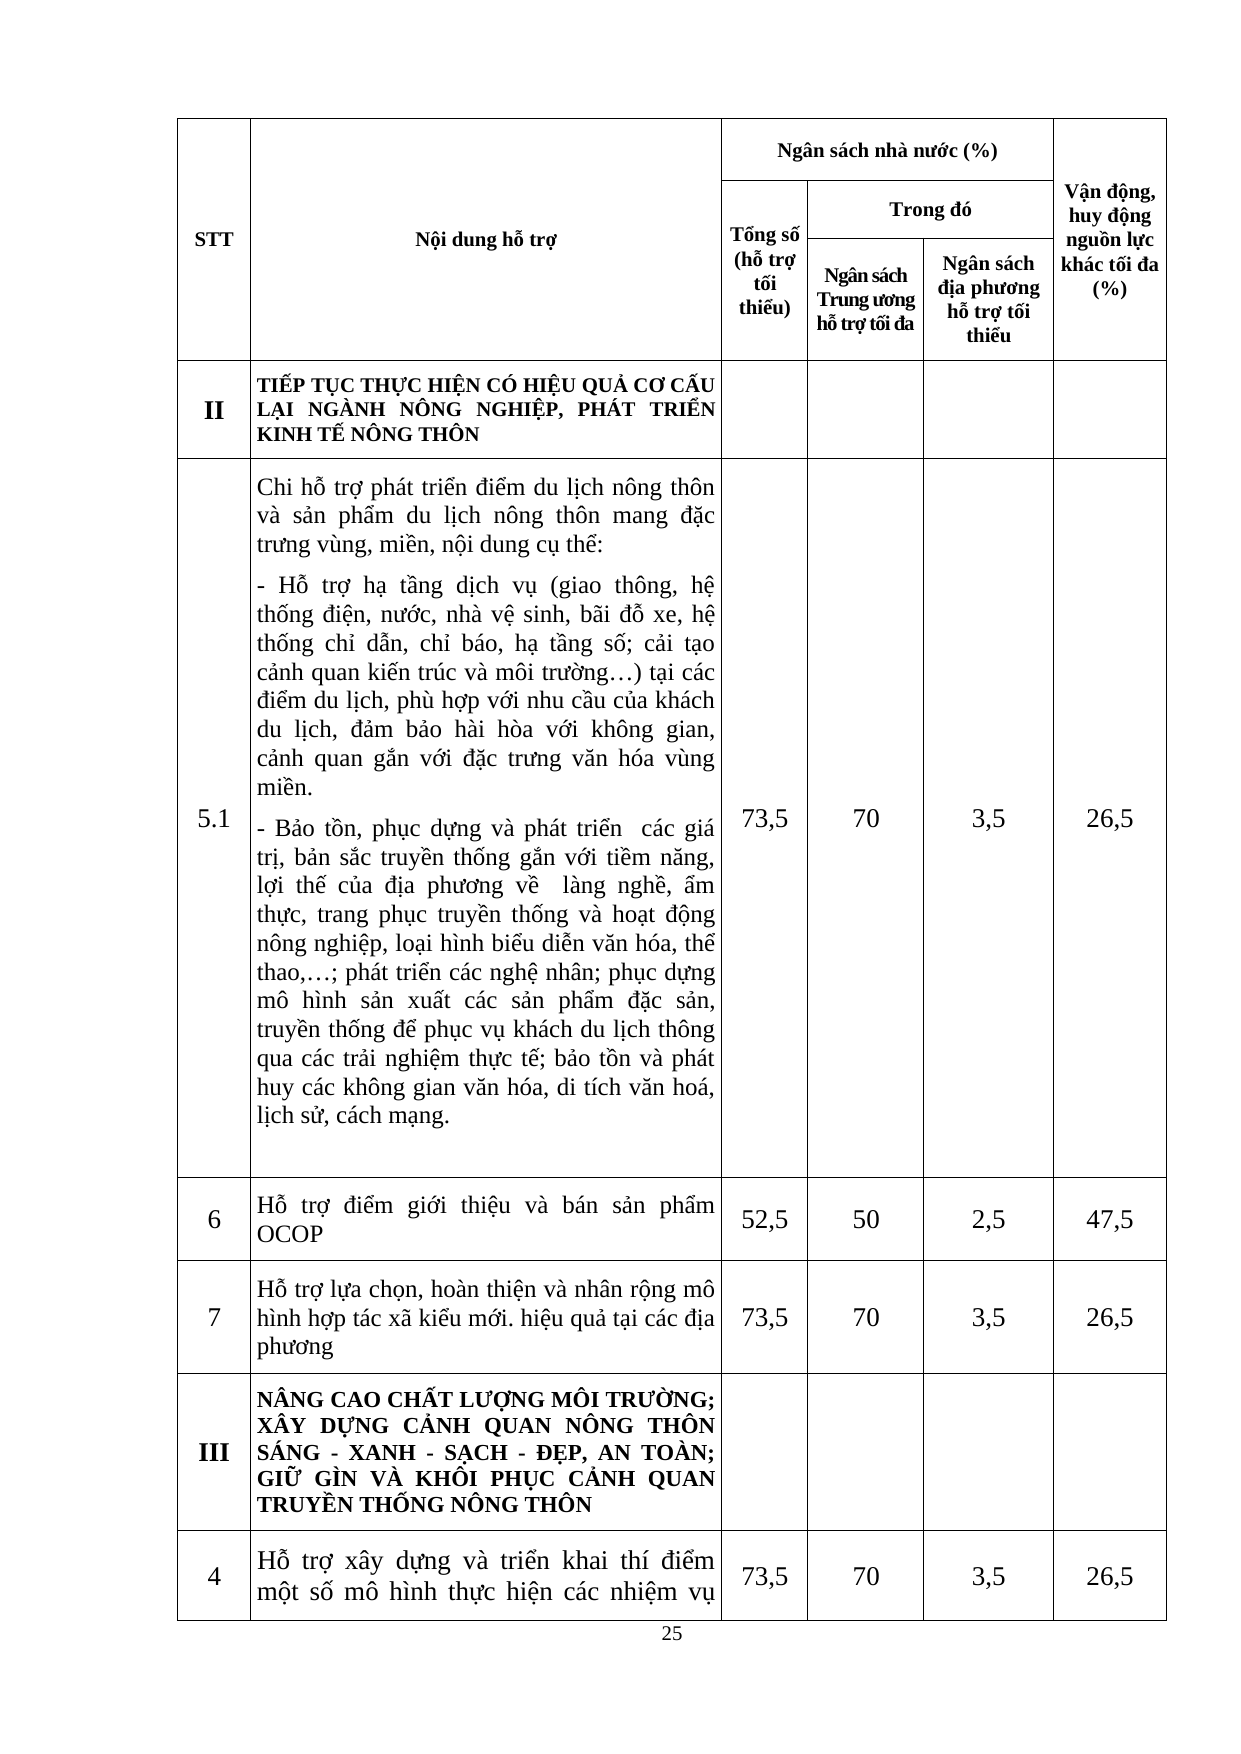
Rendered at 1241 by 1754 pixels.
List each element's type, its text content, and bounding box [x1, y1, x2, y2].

table_cell II [178, 361, 250, 458]
table_cell 73,5 [722, 459, 807, 1177]
table_cell Ngân sách địa phương hỗ trợ tối thiểu [924, 239, 1053, 360]
table_cell [808, 361, 923, 458]
table_cell 7 [178, 1261, 250, 1373]
table_cell TIẾP TỤC THỰC HIỆN CÓ HIỆU QUẢ CƠ CẤU LẠI NGÀNH NÔNG NGHIỆP, PHÁT TRIỂN KINH TẾ NÔNG THÔN [251, 361, 721, 458]
table_header Nội dung hỗ trợ [251, 119, 721, 360]
table_cell [722, 1374, 807, 1530]
table_cell 70 [808, 1261, 923, 1373]
table_cell [1054, 1374, 1166, 1530]
table_cell 50 [808, 1178, 923, 1260]
table_cell 70 [808, 1531, 923, 1620]
table_cell [722, 361, 807, 458]
table_cell 52,5 [722, 1178, 807, 1260]
table_cell 26,5 [1054, 1261, 1166, 1373]
table_cell III [178, 1374, 250, 1530]
table_cell Hỗ trợ lựa chọn, hoàn thiện và nhân rộng mô hình hợp tác xã kiểu mới. hiệu quả tại các địa phương [251, 1261, 721, 1373]
table_cell 26,5 [1054, 1531, 1166, 1620]
table_cell Hỗ trợ điểm giới thiệu và bán sản phẩm OCOP [251, 1178, 721, 1260]
table_cell 5.1 [178, 459, 250, 1177]
table_cell 3,5 [924, 459, 1053, 1177]
table_cell 4 [178, 1531, 250, 1620]
table_cell [808, 1374, 923, 1530]
table_cell [924, 1374, 1053, 1530]
table_cell Tổng số (hỗ trợ tối thiểu) [722, 181, 807, 360]
table_header Vận động, huy động nguồn lực khác tối đa (%) [1054, 119, 1166, 360]
table_cell 6 [178, 1178, 250, 1260]
table_cell 26,5 [1054, 459, 1166, 1177]
table_cell Ngân sách Trung ương hỗ trợ tối đa [808, 239, 923, 360]
table_header STT [178, 119, 250, 360]
table_cell 70 [808, 459, 923, 1177]
table_cell 73,5 [722, 1531, 807, 1620]
table_cell 3,5 [924, 1531, 1053, 1620]
table_cell 47,5 [1054, 1178, 1166, 1260]
table_cell 73,5 [722, 1261, 807, 1373]
table_cell 3,5 [924, 1261, 1053, 1373]
table_cell NÂNG CAO CHẤT LƯỢNG MÔI TRƯỜNG; XÂY DỰNG CẢNH QUAN NÔNG THÔN SÁNG - XANH - SẠCH - ĐẸP, AN TOÀN; GIỮ GÌN VÀ KHÔI PHỤC CẢNH QUAN TRUYỀN THỐNG NÔNG THÔN [251, 1374, 721, 1530]
table_cell [924, 361, 1053, 458]
table_header Ngân sách nhà nước (%) [722, 119, 1053, 180]
table_cell [1054, 361, 1166, 458]
table_cell Chi hỗ trợ phát triển điểm du lịch nông thôn và sản phẩm du lịch nông thôn mang đặc trưng vùng, miền, nội dung cụ thể: - Hỗ trợ hạ tầng dịch vụ (giao thông, hệ thống điện, nước, nhà vệ sinh, bãi đỗ xe, hệ thống chỉ dẫn, chỉ báo, hạ tầng số; cải tạo cảnh quan kiến trúc và môi trường…) tại các điểm du lịch, phù hợp với nhu cầu của khách du lịch, đảm bảo hài hòa với không gian, cảnh quan gắn với đặc trưng văn hóa vùng miền. - Bảo tồn, phục dựng và phát triển các giá trị, bản sắc truyền thống gắn với tiềm năng, lợi thế của địa phương về làng nghề, ẩm thực, trang phục truyền thống và hoạt động nông nghiệp, loại hình biểu diễn văn hóa, thể thao,…; phát triển các nghệ nhân; phục dựng mô hình sản xuất các sản phẩm đặc sản, truyền thống để phục vụ khách du lịch thông qua các trải nghiệm thực tế; bảo tồn và phát huy các không gian văn hóa, di tích văn hoá, lịch sử, cách mạng. [251, 459, 721, 1177]
table_cell Trong đó [808, 181, 1053, 237]
table_cell 2,5 [924, 1178, 1053, 1260]
